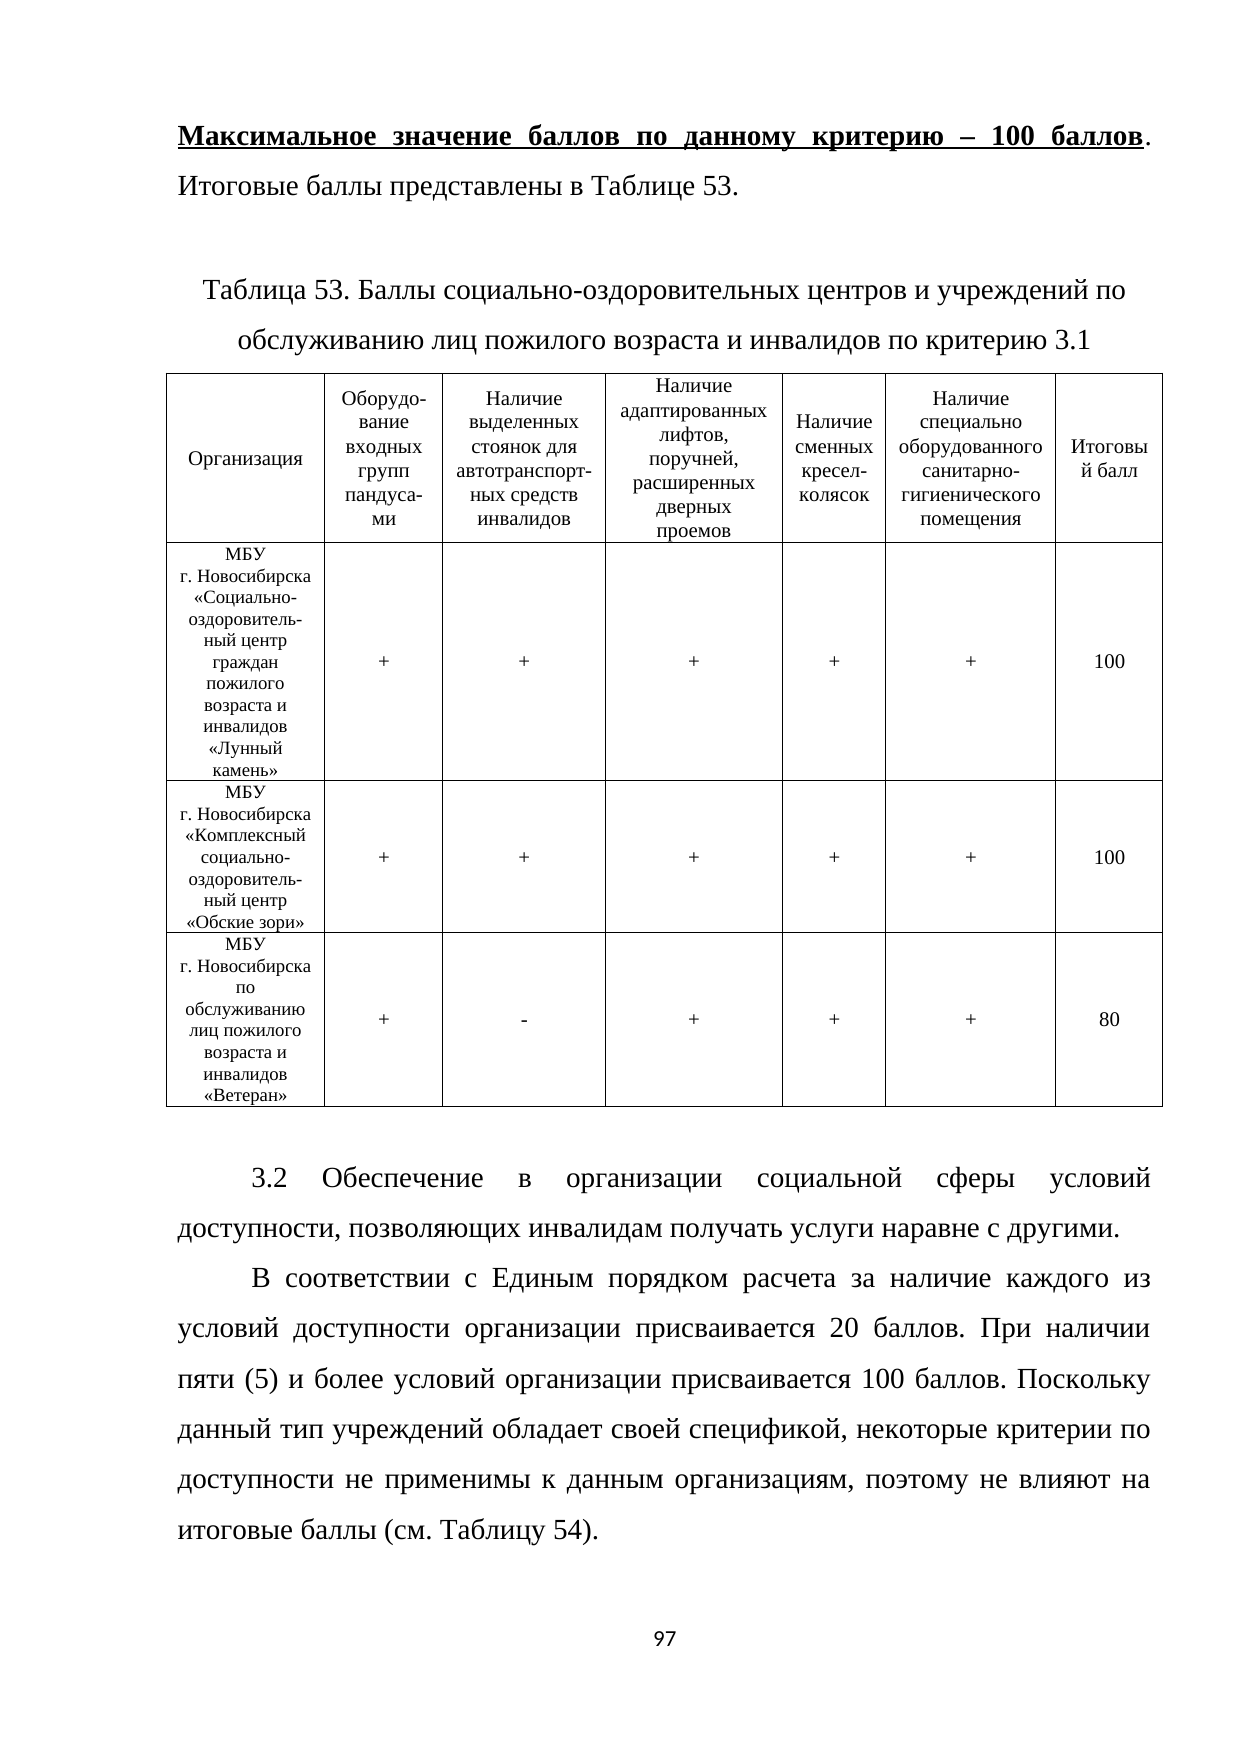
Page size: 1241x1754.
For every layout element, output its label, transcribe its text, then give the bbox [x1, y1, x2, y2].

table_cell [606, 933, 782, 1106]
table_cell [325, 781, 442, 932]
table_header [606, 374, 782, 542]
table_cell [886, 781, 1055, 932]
text В соответствии с Единым порядком расчета за наличие каждого из условий доступности организации присваивается 20 баллов. При наличии пяти (5) и более условий организации присваивается 100 баллов. Поскольку данный тип учреждений обладает своей спецификой, некоторые критерии по доступности не применимы к данным организациям, поэтому не влияют на итоговые баллы (см. Таблицу 54). [177, 1260, 1152, 1545]
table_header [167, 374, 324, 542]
text 3.2 Обеспечение в организации социальной сферы условий доступности, позволяющих инвалидам получать услуги наравне с другими. [177, 1160, 1152, 1243]
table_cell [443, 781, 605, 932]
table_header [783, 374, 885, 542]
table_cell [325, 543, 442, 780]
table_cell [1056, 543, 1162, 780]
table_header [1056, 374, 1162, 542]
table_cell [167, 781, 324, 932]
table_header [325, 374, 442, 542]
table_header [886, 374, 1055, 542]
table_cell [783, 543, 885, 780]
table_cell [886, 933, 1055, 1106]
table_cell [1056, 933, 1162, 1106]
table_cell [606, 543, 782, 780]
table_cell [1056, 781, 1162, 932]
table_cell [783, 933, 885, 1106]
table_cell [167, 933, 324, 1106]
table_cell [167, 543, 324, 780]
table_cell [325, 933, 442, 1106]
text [177, 118, 1152, 202]
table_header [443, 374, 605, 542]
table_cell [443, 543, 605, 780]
text Таблица 53. Баллы социально-оздоровительных центров и учреждений по обслуживанию лиц пожилого возраста и инвалидов по критерию 3.1 [177, 272, 1152, 356]
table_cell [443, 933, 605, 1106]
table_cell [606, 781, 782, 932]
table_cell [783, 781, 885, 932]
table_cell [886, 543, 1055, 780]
